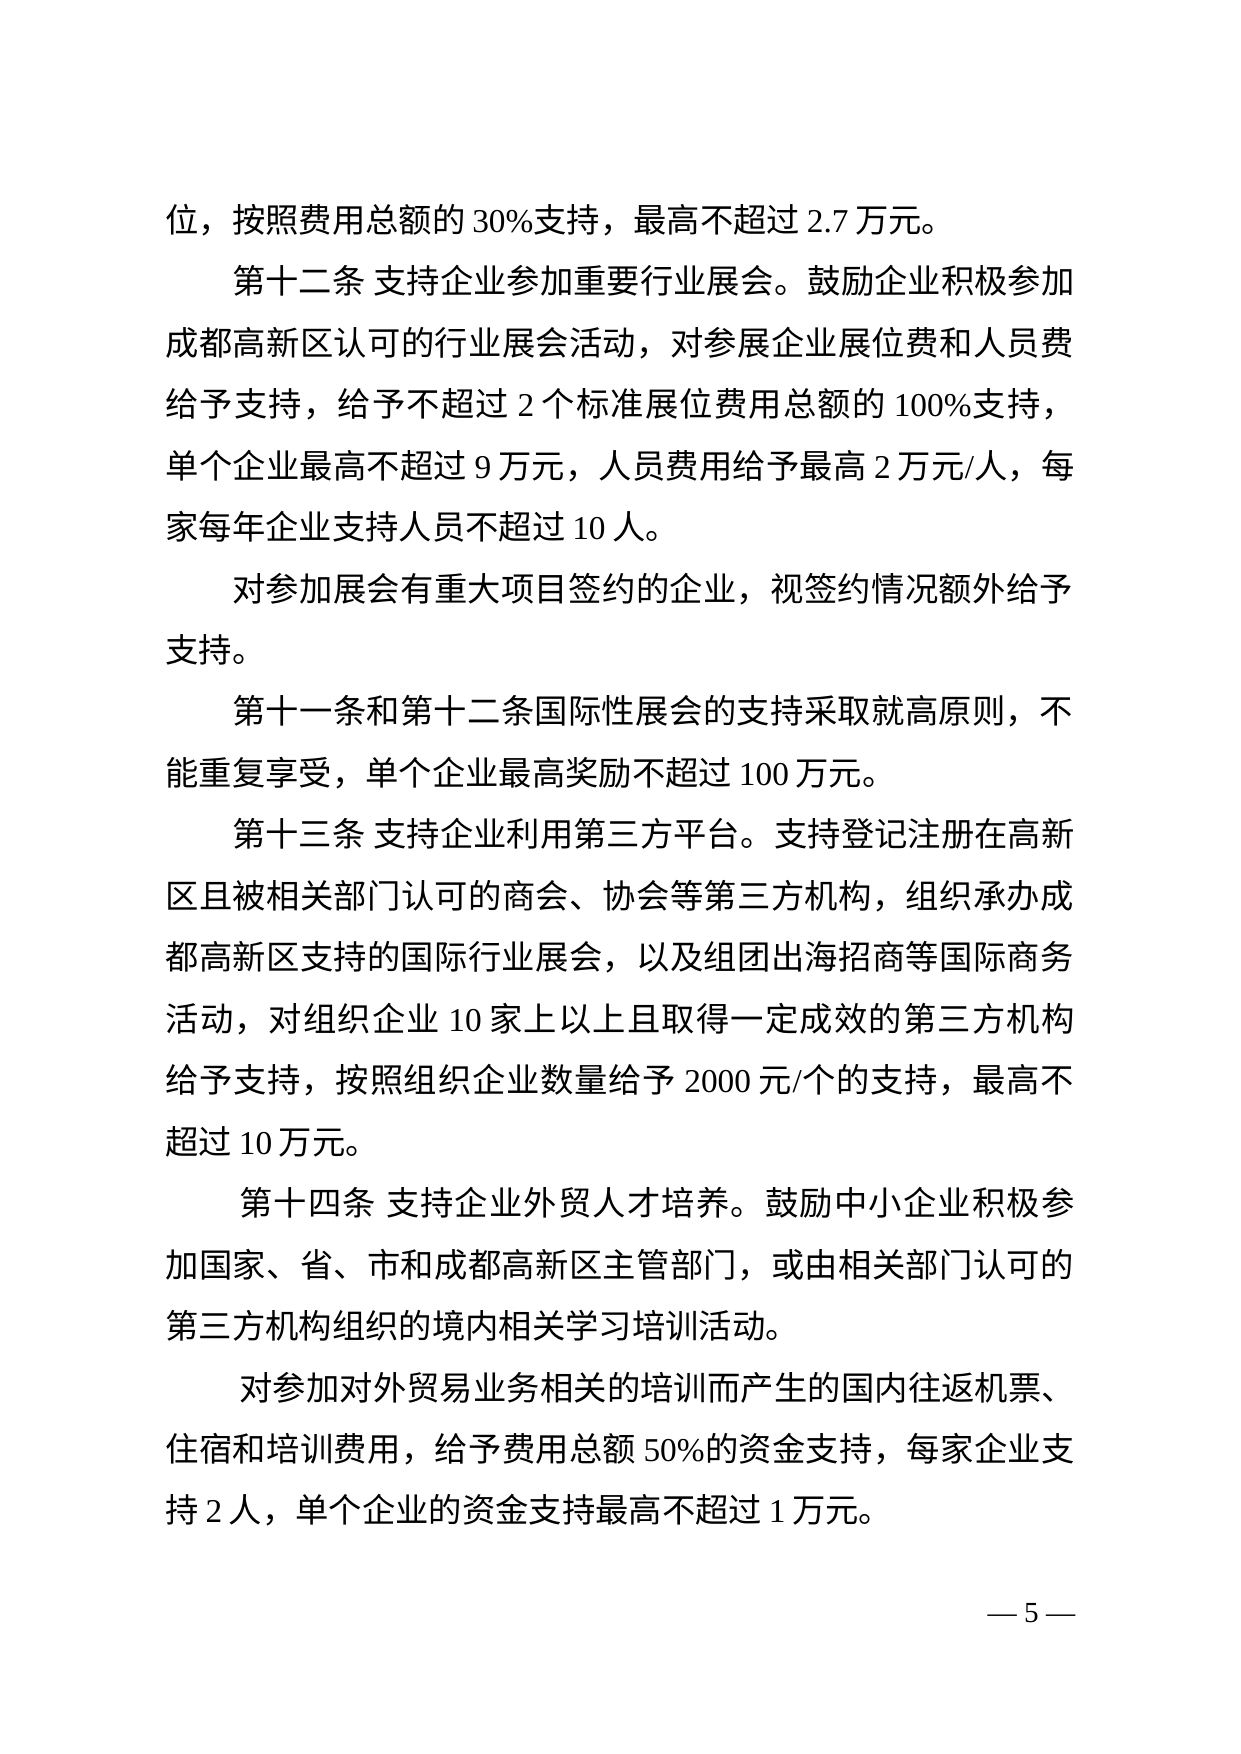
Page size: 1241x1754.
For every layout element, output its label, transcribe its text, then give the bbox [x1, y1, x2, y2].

text 第十二条 支持企业参加重要行业展会。鼓励企业积极参加成都高新区认可的行业展会活动，对参展企业展位费和人员费给予支持，给予不超过2个标准展位费用总额的100%支持，单个企业最高不超过9万元，人员费用给予最高2万元/人，每家每年企业支持人员不超过10人。 [165, 244, 1075, 552]
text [165, 183, 1075, 244]
text 第十一条和第十二条国际性展会的支持采取就高原则，不能重复享受，单个企业最高奖励不超过100万元。 [165, 675, 1075, 798]
text 对参加对外贸易业务相关的培训而产生的国内往返机票、住宿和培训费用，给予费用总额50%的资金支持，每家企业支持2人，单个企业的资金支持最高不超过1万元。 [165, 1351, 1075, 1535]
text 对参加展会有重大项目签约的企业，视签约情况额外给予支持。 [165, 552, 1075, 675]
text 第十四条 支持企业外贸人才培养。鼓励中小企业积极参加国家、省、市和成都高新区主管部门，或由相关部门认可的第三方机构组织的境内相关学习培训活动。 [165, 1166, 1075, 1351]
text 第十三条 支持企业利用第三方平台。支持登记注册在高新区且被相关部门认可的商会、协会等第三方机构，组织承办成都高新区支持的国际行业展会，以及组团出海招商等国际商务活动，对组织企业10家上以上且取得一定成效的第三方机构给予支持，按照组织企业数量给予2000元/个的支持，最高不超过10万元。 [165, 798, 1075, 1166]
